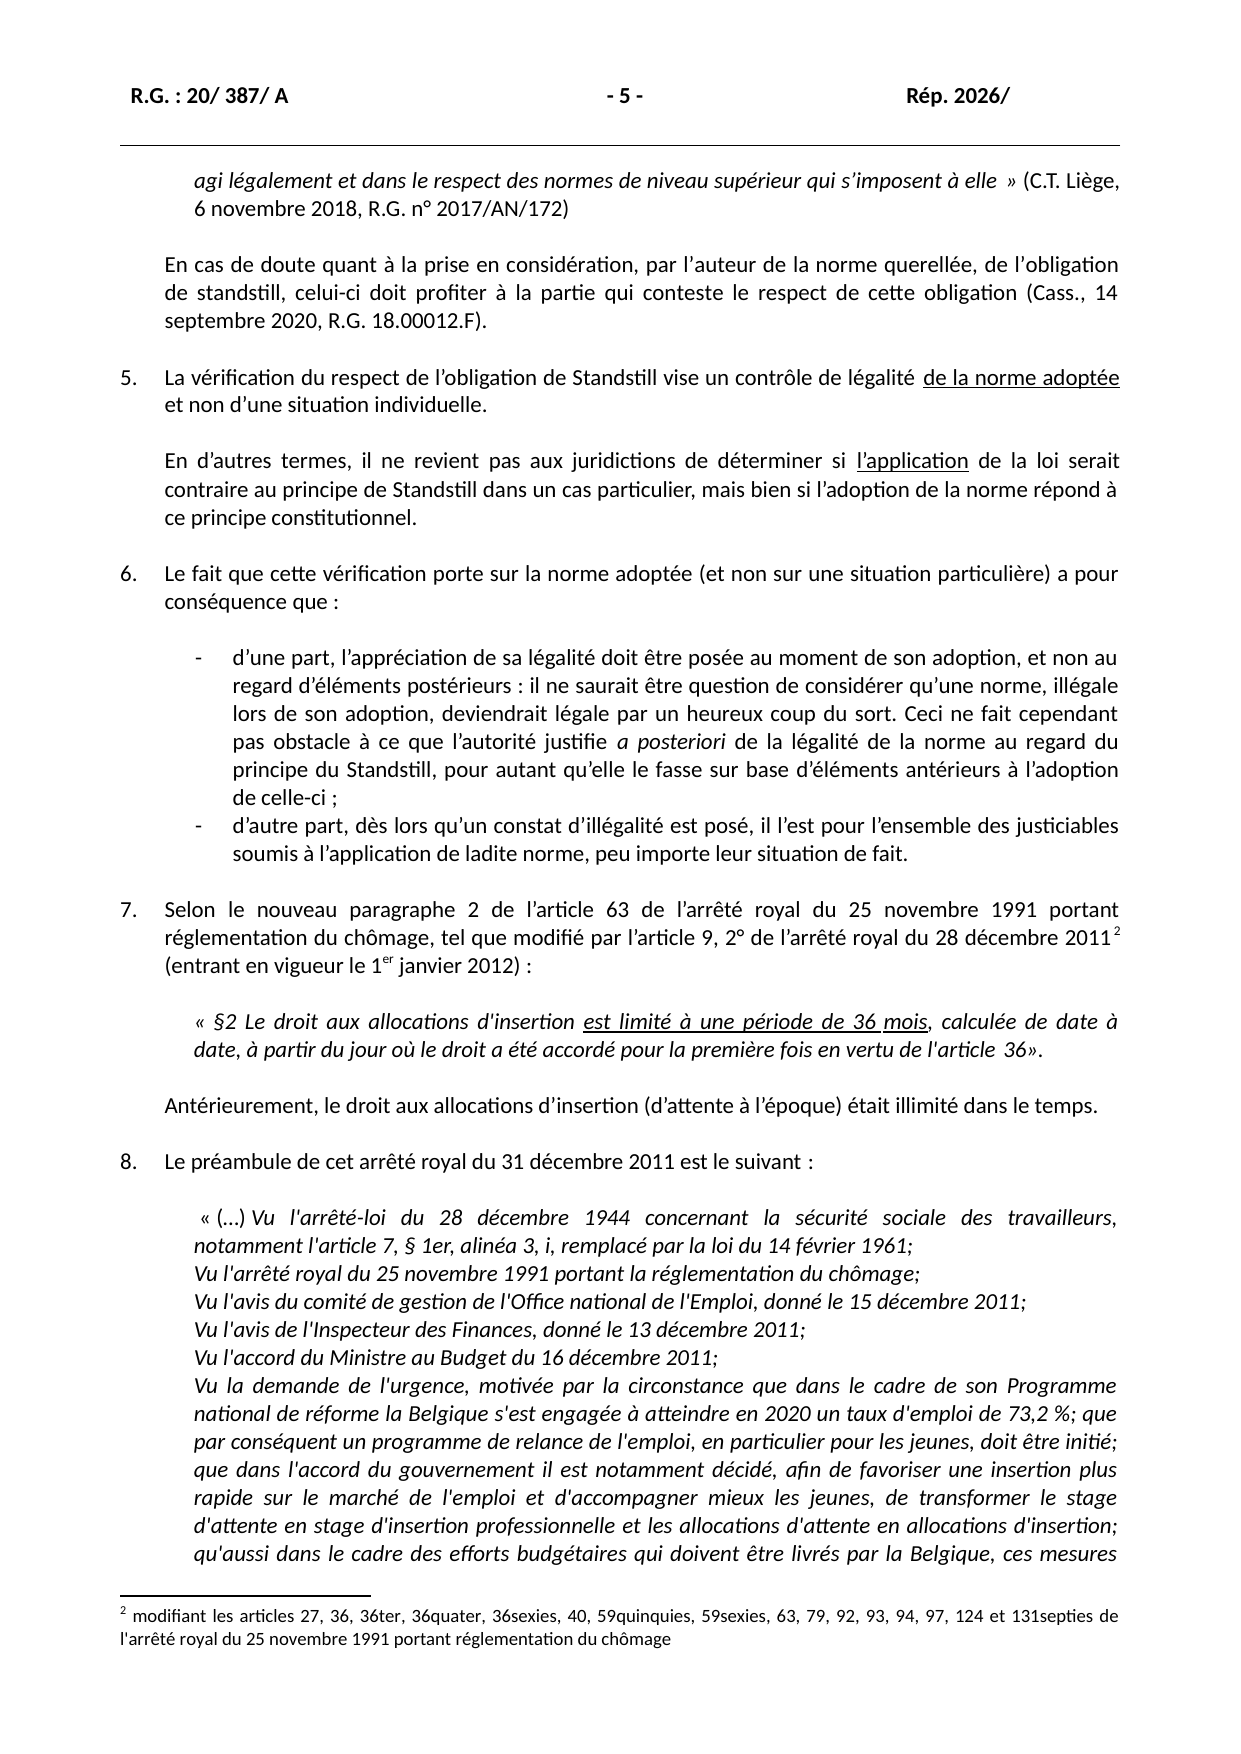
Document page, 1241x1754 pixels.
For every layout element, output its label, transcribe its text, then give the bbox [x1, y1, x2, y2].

text Vu l'avis du comité de gestion de l'Office national de l'Emploi, donné le 15 décembre 2011; [194, 1287, 1120, 1315]
text Vu l'arrêté royal du 25 novembre 1991 portant la réglementation du chômage; [194, 1259, 1120, 1287]
text 6. Le fait que cette vérification porte sur la norme adoptée (et non sur une situation particulière) a pour conséquence que : [120, 559, 1120, 615]
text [194, 1371, 1120, 1567]
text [194, 166, 1120, 222]
list d’une part, l’appréciation de sa légalité doit être posée au moment de son adoption, et non au regard d’éléments postérieurs : il ne saurait être question de considérer qu’une norme, illégale lors de son adoption, deviendrait légale par un heureux coup du sort. Ceci ne fait cependant pas obstacle à ce que l’autorité justifie a posteriori de la légalité de la norme au regard du principe du Standstill, pour autant qu’elle le fasse sur base d’éléments antérieurs à l’adoption de celle-ci ; [195, 643, 1120, 811]
text Vu l'accord du Ministre au Budget du 16 décembre 2011; [194, 1343, 1120, 1371]
text « (…) Vu l'arrêté-loi du 28 décembre 1944 concernant la sécurité sociale des travailleurs, notamment l'article 7, § 1er, alinéa 3, i, remplacé par la loi du 14 février 1961; [194, 1203, 1120, 1259]
text 5. La vérification du respect de l’obligation de Standstill vise un contrôle de légalité de la norme adoptée et non d’une situation individuelle. [120, 363, 1120, 419]
text 7. Selon le nouveau paragraphe 2 de l’article 63 de l’arrêté royal du 25 novembre 1991 portant réglementation du chômage, tel que modifié par l’article 9, 2° de l’arrêté royal du 28 décembre 2011 (entrant en vigueur le 1er janvier 2012) : [120, 895, 1120, 979]
text Vu l'avis de l'Inspecteur des Finances, donné le 13 décembre 2011; [194, 1315, 1120, 1343]
text 8. Le préambule de cet arrêté royal du 31 décembre 2011 est le suivant : [120, 1147, 1120, 1175]
text En cas de doute quant à la prise en considération, par l’auteur de la norme querellée, de l’obligation de standstill, celui-ci doit profiter à la partie qui conteste le respect de cette obligation (Cass., 14 septembre 2020, R.G. 18.00012.F). [164, 251, 1120, 334]
text « §2 Le droit aux allocations d'insertion est limité à une période de 36 mois, calculée de date à date, à partir du jour où le droit a été accordé pour la première fois en vertu de l'article 36». [194, 1007, 1120, 1063]
list d’autre part, dès lors qu’un constat d’illégalité est posé, il l’est pour l’ensemble des justiciables soumis à l’application de ladite norme, peu importe leur situation de fait. [195, 811, 1120, 867]
text En d’autres termes, il ne revient pas aux juridictions de déterminer si l’application de la loi serait contraire au principe de Standstill dans un cas particulier, mais bien si l’adoption de la norme répond à ce principe constitutionnel. [120, 447, 1120, 531]
text Antérieurement, le droit aux allocations d’insertion (d’attente à l’époque) était illimité dans le temps. [164, 1091, 1120, 1119]
